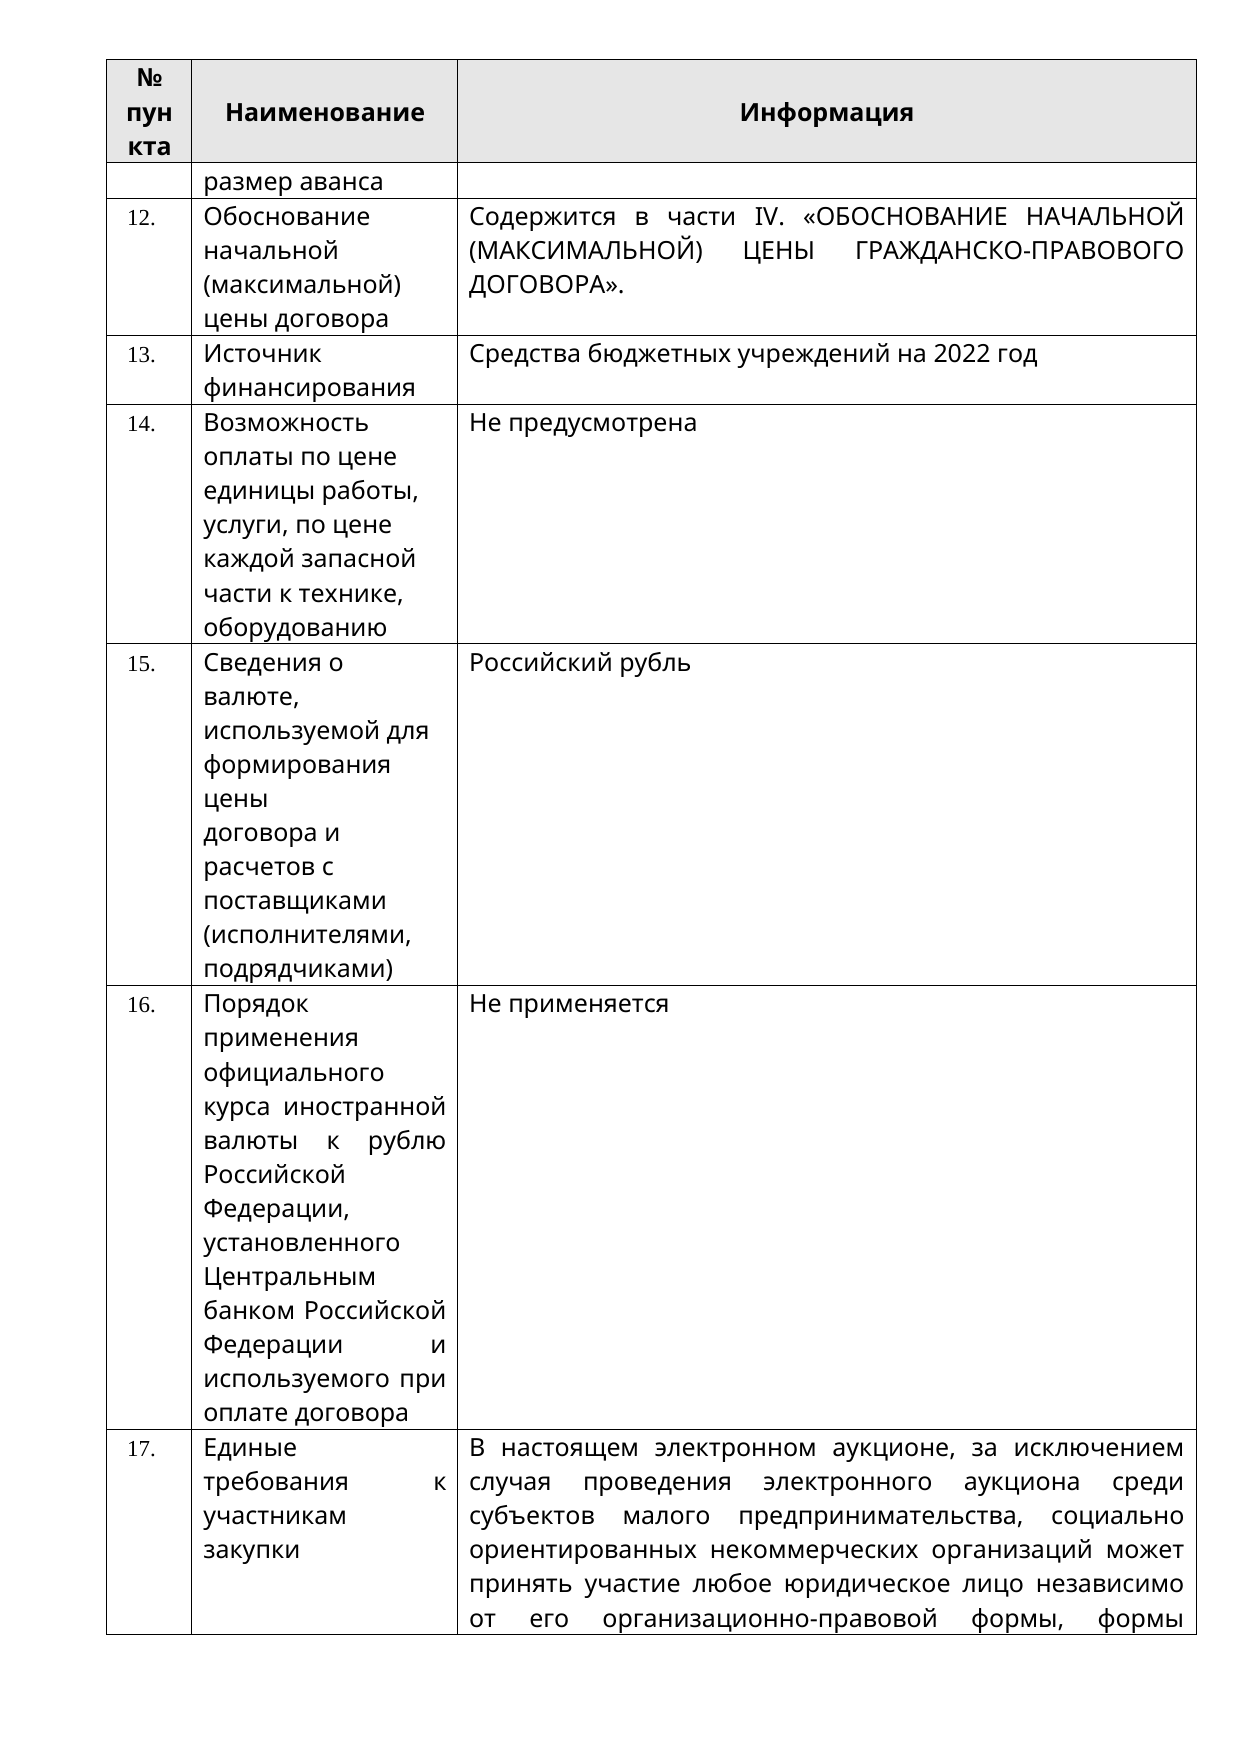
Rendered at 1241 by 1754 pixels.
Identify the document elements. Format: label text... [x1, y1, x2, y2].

table_header Наименование [192, 60, 457, 162]
table_cell [107, 405, 191, 643]
table_cell [107, 644, 191, 985]
table_cell Содержится в части IV. «ОБОСНОВАНИЕ НАЧАЛЬНОЙ (МАКСИМАЛЬНОЙ) ЦЕНЫ ГРАЖДАНСКО-ПРАВОВОГО ДОГОВОРА». [458, 199, 1196, 335]
table_cell Сведения о валюте, используемой для формирования цены договора и расчетов с поставщиками (исполнителями, подрядчиками) [192, 644, 457, 985]
table_header Информация [458, 60, 1196, 162]
table_cell Средства бюджетных учреждений на 2022 год [458, 336, 1196, 404]
table_cell [107, 986, 191, 1429]
table_cell [107, 336, 191, 404]
table_cell Не предусмотрена [458, 405, 1196, 643]
table_cell Российский рубль [458, 644, 1196, 985]
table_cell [458, 1430, 1196, 1634]
table_header № пункта [107, 60, 191, 162]
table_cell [192, 163, 457, 197]
table_cell [107, 1430, 191, 1634]
table_cell Порядок применения официального курса иностранной валюты к рублю Российской Федерации, установленного Центральным банком Российской Федерации и используемого при оплате договора [192, 986, 457, 1429]
table_cell [107, 199, 191, 335]
table_cell [107, 163, 191, 197]
table_cell Возможность оплаты по цене единицы работы, услуги, по цене каждой запасной части к технике, оборудованию [192, 405, 457, 643]
table_cell Не применяется [458, 986, 1196, 1429]
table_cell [458, 163, 1196, 197]
table_cell Обоснование начальной (максимальной) цены договора [192, 199, 457, 335]
table_cell Единые требования к участникам закупки [192, 1430, 457, 1634]
table_cell Источник финансирования [192, 336, 457, 404]
